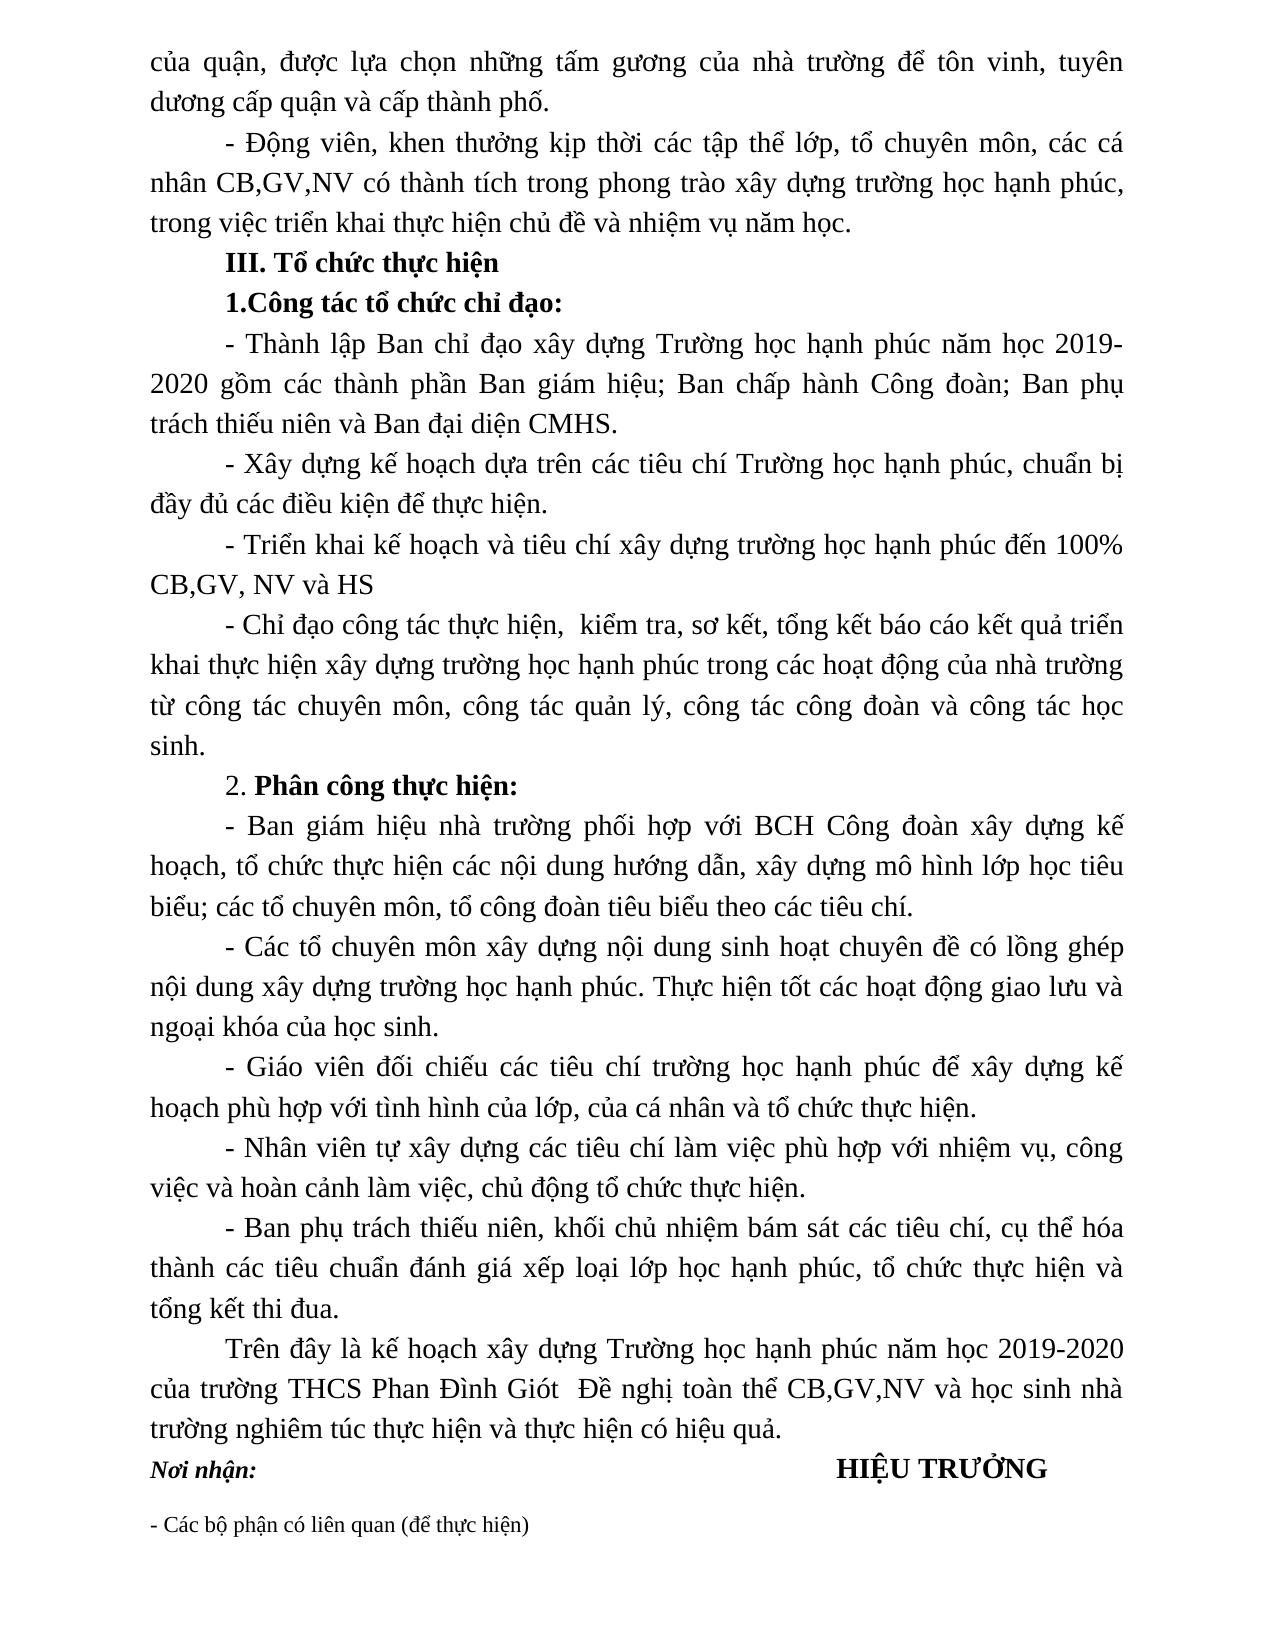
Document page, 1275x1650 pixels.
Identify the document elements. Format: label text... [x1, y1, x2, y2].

text Nơi nhận: HIỆU TRƯỞNG [150, 1452, 1125, 1512]
text - Ban giám hiệu nhà trường phối hợp với BCH Công đoàn xây dựng kế hoạch, tổ chức thực hiện các nội dung hướng dẫn, xây dựng mô hình lớp học tiêu biểu; các tổ chuyên môn, tổ công đoàn tiêu biểu theo các tiêu chí. [150, 808, 1125, 922]
text - Ban phụ trách thiếu niên, khối chủ nhiệm bám sát các tiêu chí, cụ thể hóa thành các tiêu chuẩn đánh giá xếp loại lớp học hạnh phúc, tổ chức thực hiện và tổng kết thi đua. [150, 1210, 1125, 1324]
text III. Tổ chức thực hiện [150, 245, 1125, 279]
text - Các bộ phận có liên quan (để thực hiện) [150, 1512, 1125, 1538]
text - Động viên, khen thưởng kịp thời các tập thể lớp, tổ chuyên môn, các cá nhân CB,GV,NV có thành tích trong phong trào xây dựng trường học hạnh phúc, trong việc triển khai thực hiện chủ đề và nhiệm vụ năm học. [150, 125, 1125, 239]
text - Chỉ đạo công tác thực hiện, kiểm tra, sơ kết, tổng kết báo cáo kết quả triển khai thực hiện xây dựng trường học hạnh phúc trong các hoạt động của nhà trường từ công tác chuyên môn, công tác quản lý, công tác công đoàn và công tác học sinh. [150, 607, 1125, 761]
text Trên đây là kế hoạch xây dựng Trường học hạnh phúc năm học 2019-2020 của trường THCS Phan Đình Giót Đề nghị toàn thể CB,GV,NV và học sinh nhà trường nghiêm túc thực hiện và thực hiện có hiệu quả. [150, 1331, 1125, 1445]
text 2. Phân công thực hiện: [150, 768, 1125, 802]
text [150, 44, 1125, 118]
text - Giáo viên đối chiếu các tiêu chí trường học hạnh phúc để xây dựng kế hoạch phù hợp với tình hình của lớp, của cá nhân và tổ chức thực hiện. [150, 1049, 1125, 1123]
text - Triển khai kế hoạch và tiêu chí xây dựng trường học hạnh phúc đến 100% CB,GV, NV và HS [150, 527, 1125, 601]
text - Nhân viên tự xây dựng các tiêu chí làm việc phù hợp với nhiệm vụ, công việc và hoàn cảnh làm việc, chủ động tổ chức thực hiện. [150, 1130, 1125, 1204]
text - Các tổ chuyên môn xây dựng nội dung sinh hoạt chuyên đề có lồng ghép nội dung xây dựng trường học hạnh phúc. Thực hiện tốt các hoạt động giao lưu và ngoại khóa của học sinh. [150, 929, 1125, 1043]
text - Xây dựng kế hoạch dựa trên các tiêu chí Trường học hạnh phúc, chuẩn bị đầy đủ các điều kiện để thực hiện. [150, 446, 1125, 520]
text 1.Công tác tổ chức chỉ đạo: [150, 286, 1125, 319]
text - Thành lập Ban chỉ đạo xây dựng Trường học hạnh phúc năm học 2019-2020 gồm các thành phần Ban giám hiệu; Ban chấp hành Công đoàn; Ban phụ trách thiếu niên và Ban đại diện CMHS. [150, 326, 1125, 440]
